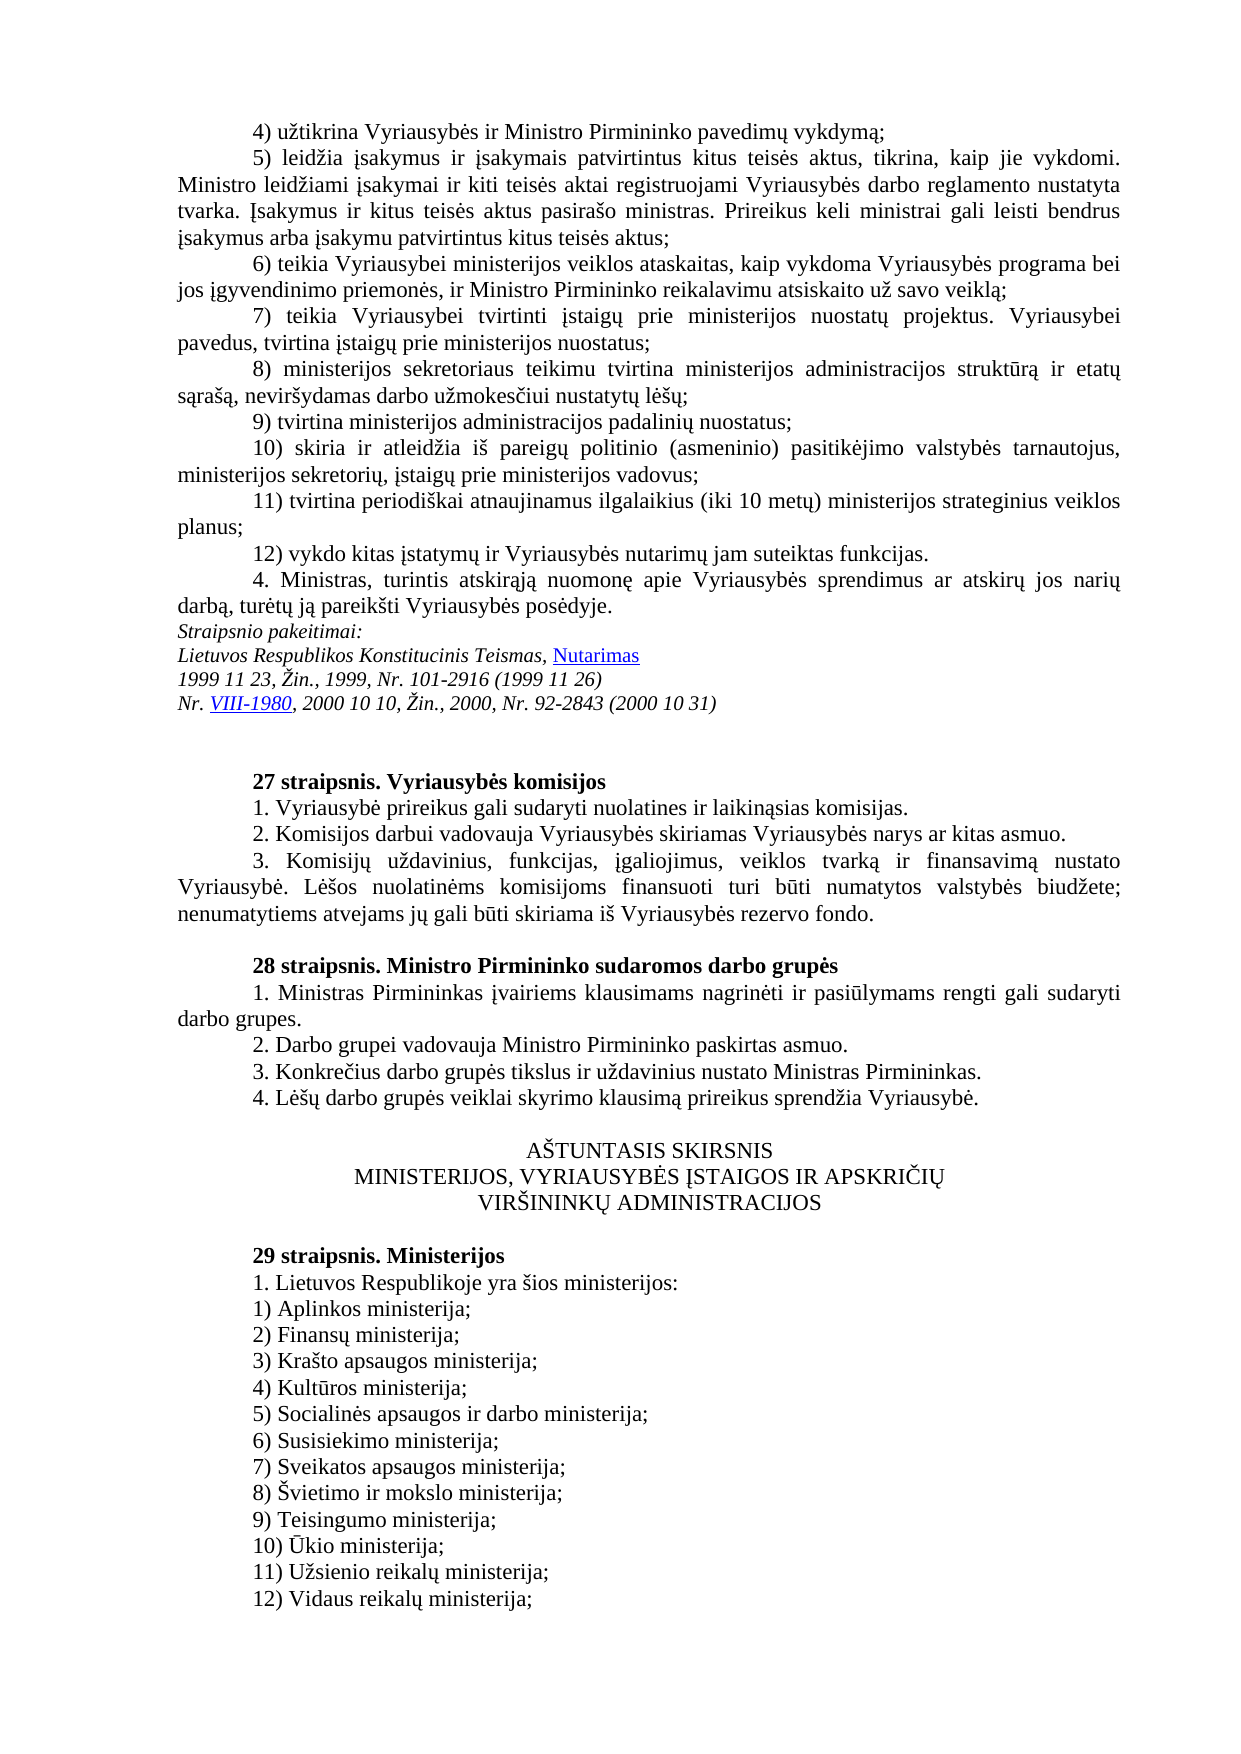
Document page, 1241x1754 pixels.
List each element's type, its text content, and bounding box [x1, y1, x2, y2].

text 27 straipsnis. Vyriausybės komisijos [177, 768, 1122, 794]
text 4. Lėšų darbo grupės veiklai skyrimo klausimą prireikus sprendžia Vyriausybė. [177, 1084, 1122, 1110]
text 5) Socialinės apsaugos ir darbo ministerija; [177, 1400, 1122, 1427]
text 12) Vidaus reikalų ministerija; [177, 1585, 1122, 1611]
text 3) Krašto apsaugos ministerija; [177, 1348, 1122, 1374]
text Lietuvos Respublikos Konstitucinis Teismas, Nutarimas [177, 643, 1122, 667]
text 11) Užsienio reikalų ministerija; [177, 1558, 1122, 1585]
text MINISTERIJOS, VYRIAUSYBĖS ĮSTAIGOS IR APSKRIČIŲ [177, 1163, 1122, 1189]
text 1999 11 23, Žin., 1999, Nr. 101-2916 (1999 11 26) [177, 667, 1122, 691]
text 10) Ūkio ministerija; [177, 1532, 1122, 1558]
text 2) Finansų ministerija; [177, 1321, 1122, 1348]
text 7) teikia Vyriausybei tvirtinti įstaigų prie ministerijos nuostatų projektus. Vyriausybei pavedus, tvirtina įstaigų prie ministerijos nuostatus; [177, 303, 1122, 355]
text 1. Lietuvos Respublikoje yra šios ministerijos: [177, 1268, 1122, 1295]
text 8) ministerijos sekretoriaus teikimu tvirtina ministerijos administracijos struktūrą ir etatų sąrašą, neviršydamas darbo užmokesčiui nustatytų lėšų; [177, 355, 1122, 408]
text 10) skiria ir atleidžia iš pareigų politinio (asmeninio) pasitikėjimo valstybės tarnautojus, ministerijos sekretorių, įstaigų prie ministerijos vadovus; [177, 434, 1122, 487]
text 8) Švietimo ir mokslo ministerija; [177, 1479, 1122, 1506]
text 12) vykdo kitas įstatymų ir Vyriausybės nutarimų jam suteiktas funkcijas. [177, 540, 1122, 566]
text 28 straipsnis. Ministro Pirmininko sudaromos darbo grupės [177, 952, 1122, 979]
text 29 straipsnis. Ministerijos [177, 1242, 1122, 1268]
text 6) teikia Vyriausybei ministerijos veiklos ataskaitas, kaip vykdoma Vyriausybės programa bei jos įgyvendinimo priemonės, ir Ministro Pirmininko reikalavimu atsiskaito už savo veiklą; [177, 250, 1122, 303]
text VIRŠININKŲ ADMINISTRACIJOS [177, 1189, 1122, 1216]
text 5) leidžia įsakymus ir įsakymais patvirtintus kitus teisės aktus, tikrina, kaip jie vykdomi. Ministro leidžiami įsakymai ir kiti teisės aktai registruojami Vyriausybės darbo reglamento nustatyta tvarka. Įsakymus ir kitus teisės aktus pasirašo ministras. Prireikus keli ministrai gali leisti bendrus įsakymus arba įsakymu patvirtintus kitus teisės aktus; [177, 144, 1122, 250]
text 11) tvirtina periodiškai atnaujinamus ilgalaikius (iki 10 metų) ministerijos strateginius veiklos planus; [177, 487, 1122, 540]
text 3. Konkrečius darbo grupės tikslus ir uždavinius nustato Ministras Pirmininkas. [177, 1058, 1122, 1084]
text 4) užtikrina Vyriausybės ir Ministro Pirmininko pavedimų vykdymą; [177, 118, 1122, 144]
text Straipsnio pakeitimai: [177, 619, 1122, 643]
text 2. Darbo grupei vadovauja Ministro Pirmininko paskirtas asmuo. [177, 1031, 1122, 1058]
text 4. Ministras, turintis atskirąją nuomonę apie Vyriausybės sprendimus ar atskirų jos narių darbą, turėtų ją pareikšti Vyriausybės posėdyje. [177, 566, 1122, 619]
text 1. Ministras Pirmininkas įvairiems klausimams nagrinėti ir pasiūlymams rengti gali sudaryti darbo grupes. [177, 979, 1122, 1031]
text 9) Teisingumo ministerija; [177, 1506, 1122, 1532]
text 1. Vyriausybė prireikus gali sudaryti nuolatines ir laikinąsias komisijas. [177, 794, 1122, 821]
text 4) Kultūros ministerija; [177, 1374, 1122, 1400]
text 1) Aplinkos ministerija; [177, 1295, 1122, 1321]
text 7) Sveikatos apsaugos ministerija; [177, 1453, 1122, 1479]
text 3. Komisijų uždavinius, funkcijas, įgaliojimus, veiklos tvarką ir finansavimą nustato Vyriausybė. Lėšos nuolatinėms komisijoms finansuoti turi būti numatytos valstybės biudžete; nenumatytiems atvejams jų gali būti skiriama iš Vyriausybės rezervo fondo. [177, 847, 1122, 926]
text 9) tvirtina ministerijos administracijos padalinių nuostatus; [177, 408, 1122, 434]
text Aštuntasis skirsnis [177, 1137, 1122, 1163]
text Nr. , 2000 10 10, Žin., 2000, Nr. 92-2843 (2000 10 31) [177, 691, 1122, 715]
text 2. Komisijos darbui vadovauja Vyriausybės skiriamas Vyriausybės narys ar kitas asmuo. [177, 821, 1122, 847]
text 6) Susisiekimo ministerija; [177, 1427, 1122, 1453]
